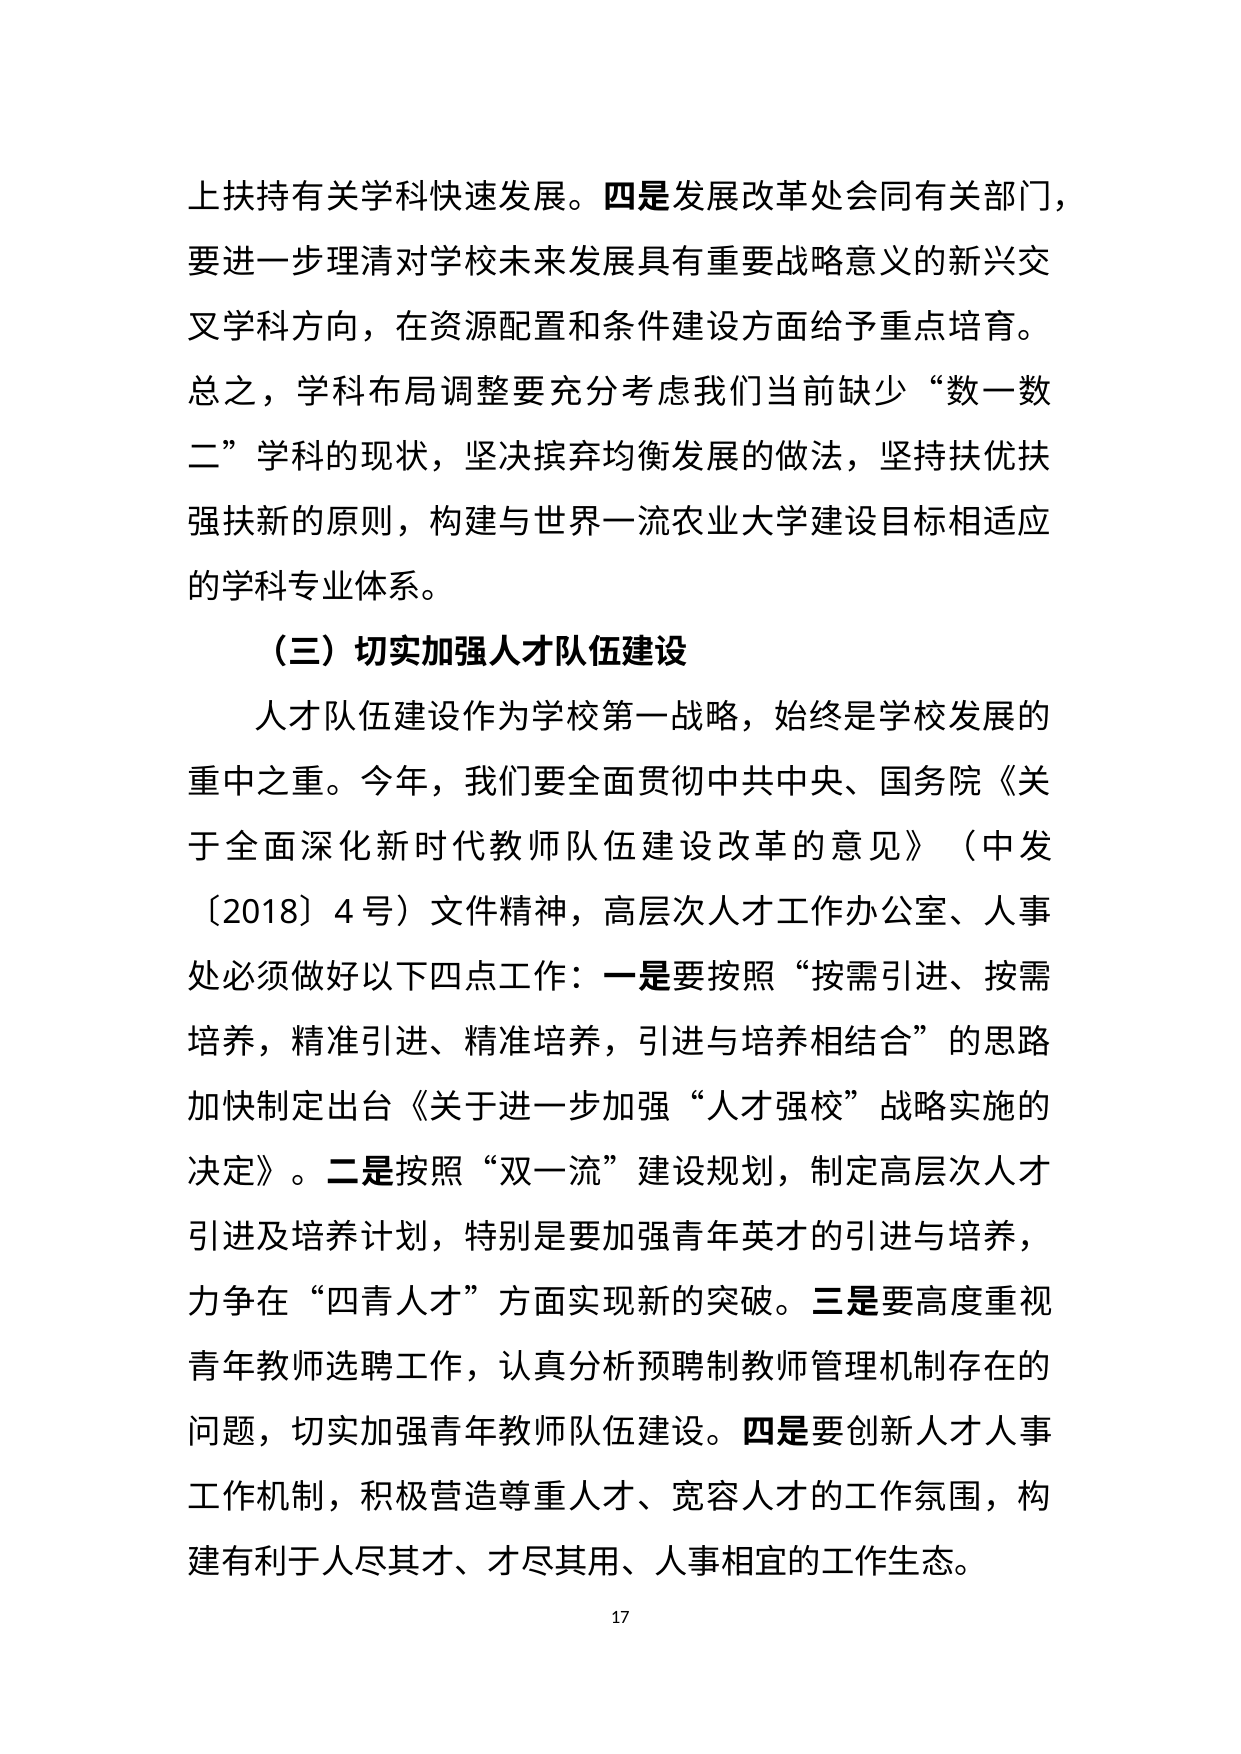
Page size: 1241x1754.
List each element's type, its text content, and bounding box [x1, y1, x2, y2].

text 人才队伍建设作为学校第一战略，始终是学校发展的重中之重。今年，我们要全面贯彻中共中央、国务院《关于全面深化新时代教师队伍建设改革的意见》（中发〔2018〕4号）文件精神，高层次人才工作办公室、人事处必须做好以下四点工作：一是要按照“按需引进、按需培养，精准引进、精准培养，引进与培养相结合”的思路，加快制定出台《关于进一步加强“人才强校”战略实施的决定》。二是按照“双一流”建设规划，制定高层次人才引进及培养计划，特别是要加强青年英才的引进与培养，力争在“四青人才”方面实现新的突破。三是要高度重视青年教师选聘工作，认真分析预聘制教师管理机制存在的问题，切实加强青年教师队伍建设。四是要创新人才人事工作机制，积极营造尊重人才、宽容人才的工作氛围，构建有利于人尽其才、才尽其用、人事相宜的工作生态。 [187, 682, 1053, 1592]
text （三）切实加强人才队伍建设 [187, 617, 1053, 682]
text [187, 162, 1053, 617]
